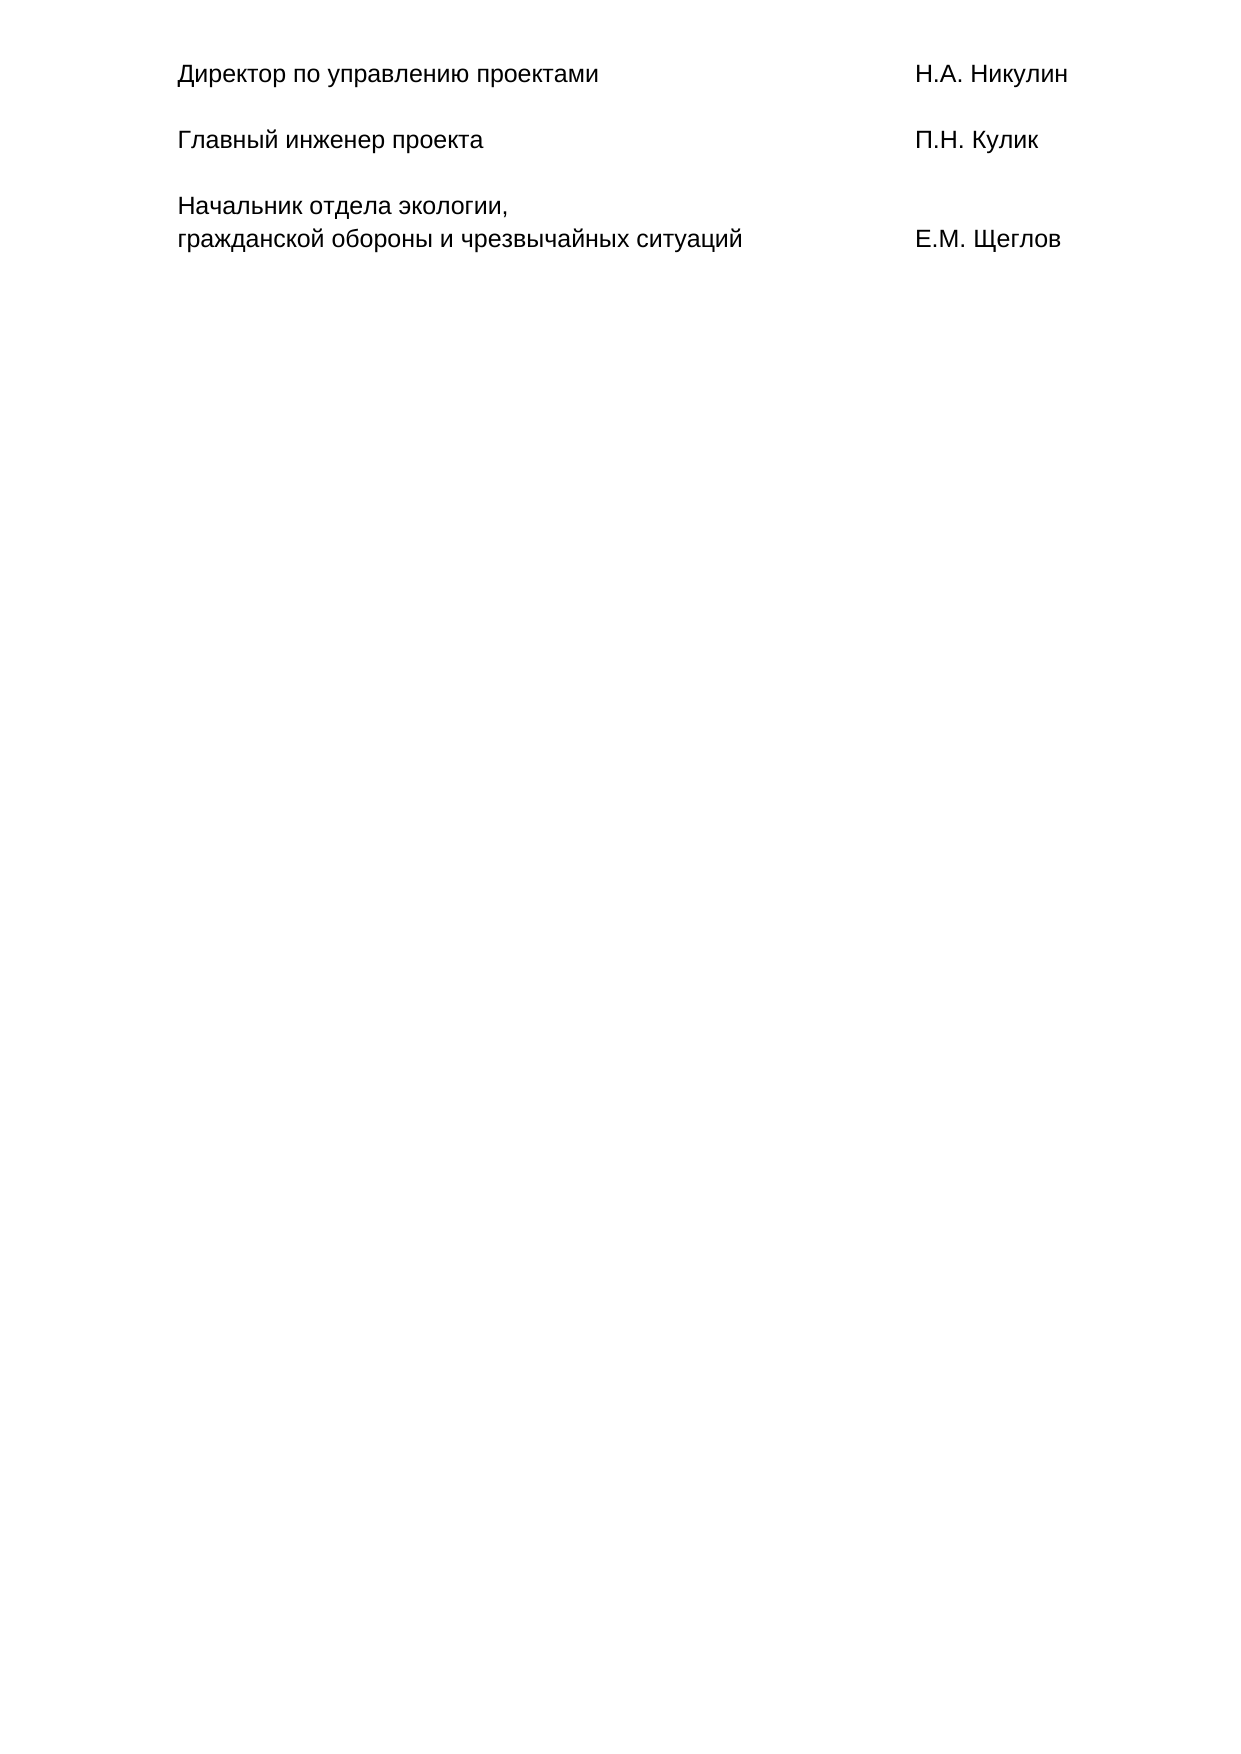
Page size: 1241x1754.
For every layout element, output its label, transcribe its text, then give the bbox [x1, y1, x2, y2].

text Главный инженер проекта П.Н. Кулик [177, 125, 1152, 154]
text Начальник отдела экологии, [177, 191, 1152, 220]
text гражданской обороны и чрезвычайных ситуаций Е.М. Щеглов [177, 224, 1152, 253]
text Директор по управлению проектами Н.А. Никулин [177, 59, 1152, 88]
